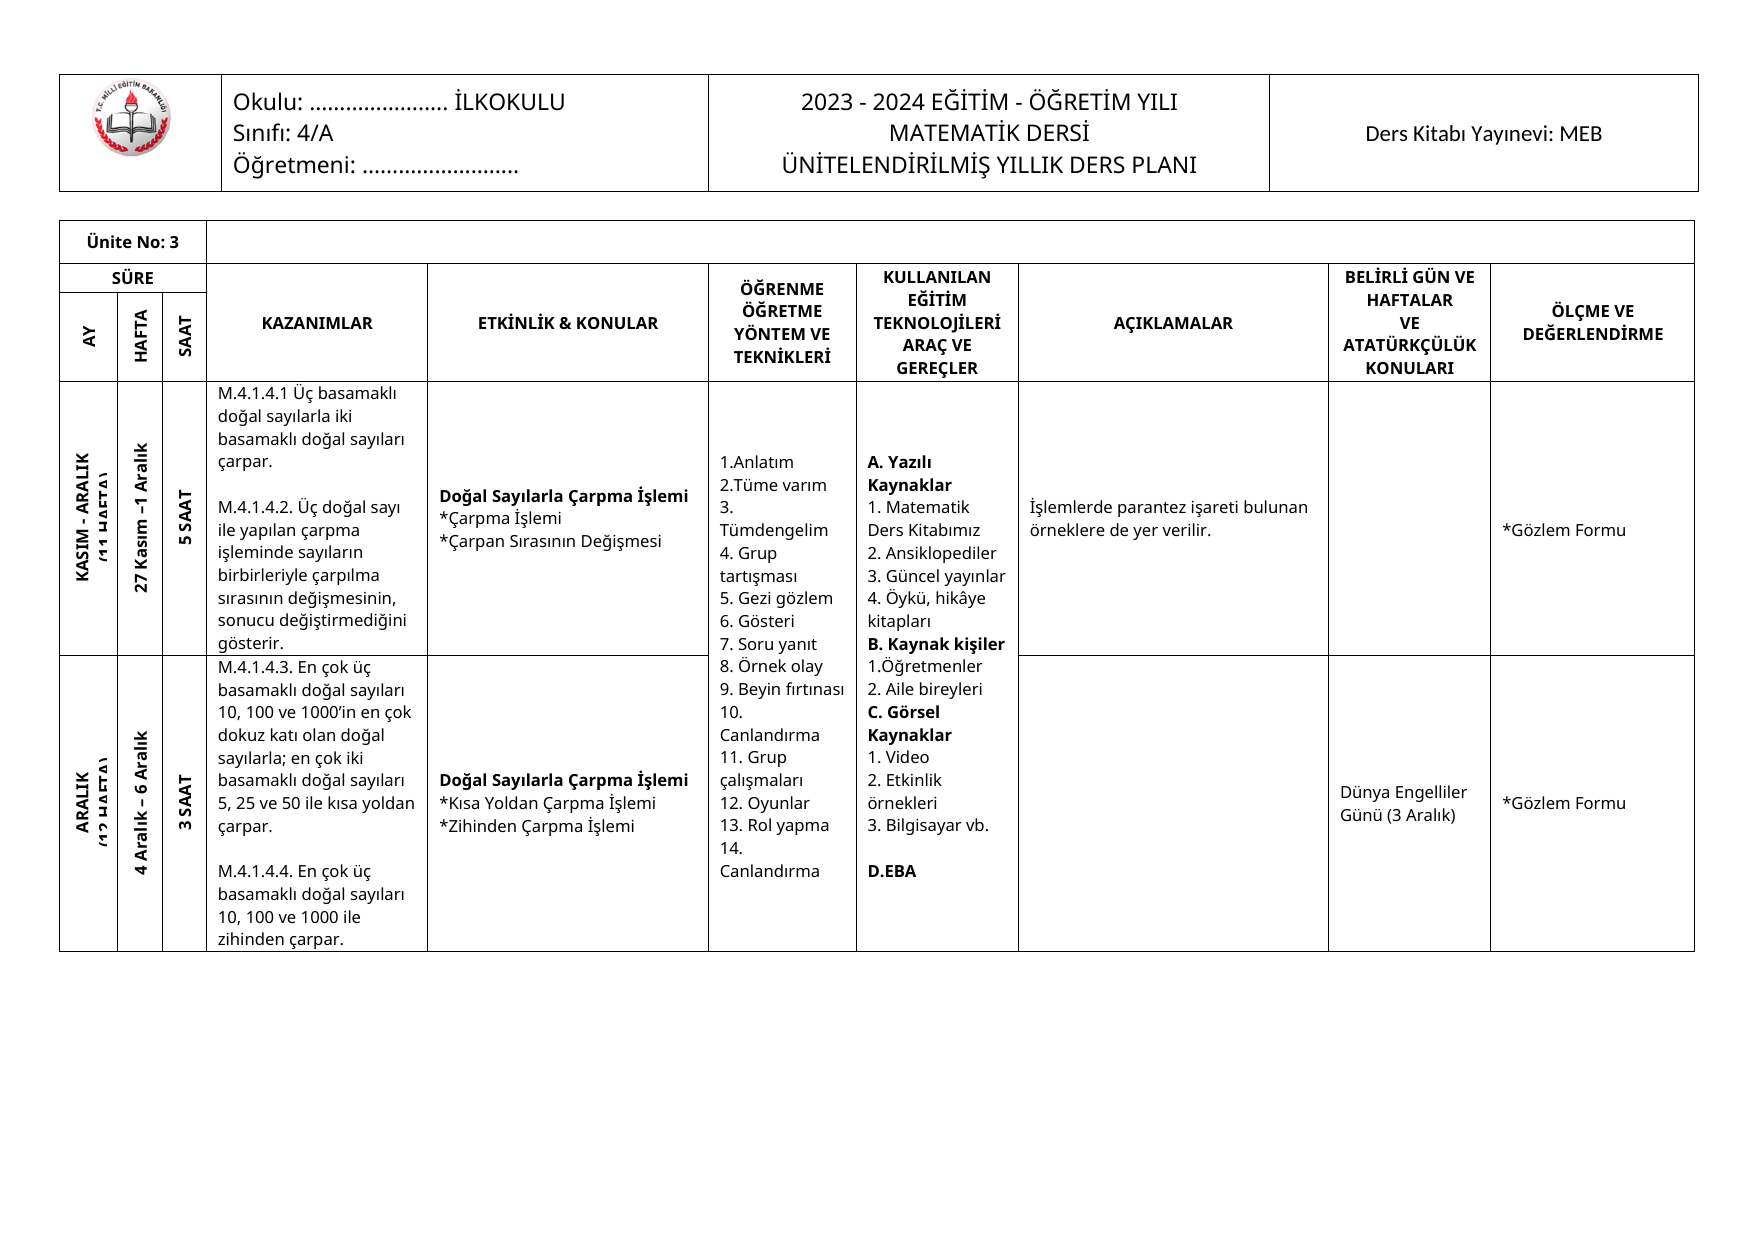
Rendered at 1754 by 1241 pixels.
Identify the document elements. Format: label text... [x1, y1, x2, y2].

table_cell [1019, 656, 1328, 951]
table_cell 1.Anlatım 2.Tüme varım 3. Tümdengelim 4. Grup tartışması 5. Gezi gözlem 6. Gösteri 7. Soru yanıt 8. Örnek olay 9. Beyin fırtınası 10. Canlandırma 11. Grup çalışmaları 12. Oyunlar 13. Rol yapma 14. Canlandırma [709, 382, 856, 951]
picture [86, 75, 176, 163]
table_cell KASIM - ARALIK (11.HAFTA) [60, 382, 117, 654]
table_cell Dünya Engelliler Günü (3 Aralık) [1329, 656, 1490, 951]
table_cell HAFTA [118, 293, 162, 381]
table_cell *Gözlem Formu [1491, 656, 1694, 951]
table_cell M.4.1.4.1 Üç basamaklı doğal sayılarla iki basamaklı doğal sayıları çarpar. M.4.1.4.2. Üç doğal sayı ile yapılan çarpma işleminde sayıların birbirleriyle çarpılma sırasının değişmesinin, sonucu değiştirmediğini gösterir. [207, 382, 427, 654]
table_cell 3 SAAT [163, 656, 206, 951]
table_cell M.4.1.4.3. En çok üç basamaklı doğal sayıları 10, 100 ve 1000’in en çok dokuz katı olan doğal sayılarla; en çok iki basamaklı doğal sayıları 5, 25 ve 50 ile kısa yoldan çarpar. M.4.1.4.4. En çok üç basamaklı doğal sayıları 10, 100 ve 1000 ile zihinden çarpar. [207, 656, 427, 951]
table_cell AÇIKLAMALAR [1019, 264, 1328, 381]
table_cell İşlemlerde parantez işareti bulunan örneklere de yer verilir. [1019, 382, 1328, 654]
table_cell SAAT [163, 293, 206, 381]
table_cell KULLANILAN EĞİTİM TEKNOLOJİLERİ ARAÇ VE GEREÇLER [857, 264, 1018, 381]
table_cell 4 Aralık – 6 Aralık [118, 656, 162, 951]
table_cell ÖLÇME VE DEĞERLENDİRME [1491, 264, 1694, 381]
table_cell AY [60, 293, 117, 381]
table_header [207, 221, 1694, 263]
table_header Ünite No: 3 [60, 221, 206, 263]
table_cell SÜRE [60, 264, 206, 292]
table_cell 5 SAAT [163, 382, 206, 654]
table_cell ARALIK (12.HAFTA) [60, 656, 117, 951]
table_cell 27 Kasım –1 Aralık [118, 382, 162, 654]
table_cell Doğal Sayılarla Çarpma İşlemi *Kısa Yoldan Çarpma İşlemi *Zihinden Çarpma İşlemi [428, 656, 708, 951]
table_cell BELİRLİ GÜN VE HAFTALAR VE ATATÜRKÇÜLÜK KONULARI [1329, 264, 1490, 381]
table_cell ETKİNLİK & KONULAR [428, 264, 708, 381]
table_cell KAZANIMLAR [207, 264, 427, 381]
table_cell Doğal Sayılarla Çarpma İşlemi *Çarpma İşlemi *Çarpan Sırasının Değişmesi [428, 382, 708, 654]
table_cell *Gözlem Formu [1491, 382, 1694, 654]
table_cell [1329, 382, 1490, 654]
table_cell A. Yazılı Kaynaklar 1. Matematik Ders Kitabımız 2. Ansiklopediler 3. Güncel yayınlar 4. Öykü, hikâye kitapları B. Kaynak kişiler 1.Öğretmenler 2. Aile bireyleri C. Görsel Kaynaklar 1. Video 2. Etkinlik örnekleri 3. Bilgisayar vb. D.EBA [857, 382, 1018, 951]
table_cell ÖĞRENME ÖĞRETME YÖNTEM VE TEKNİKLERİ [709, 264, 856, 381]
